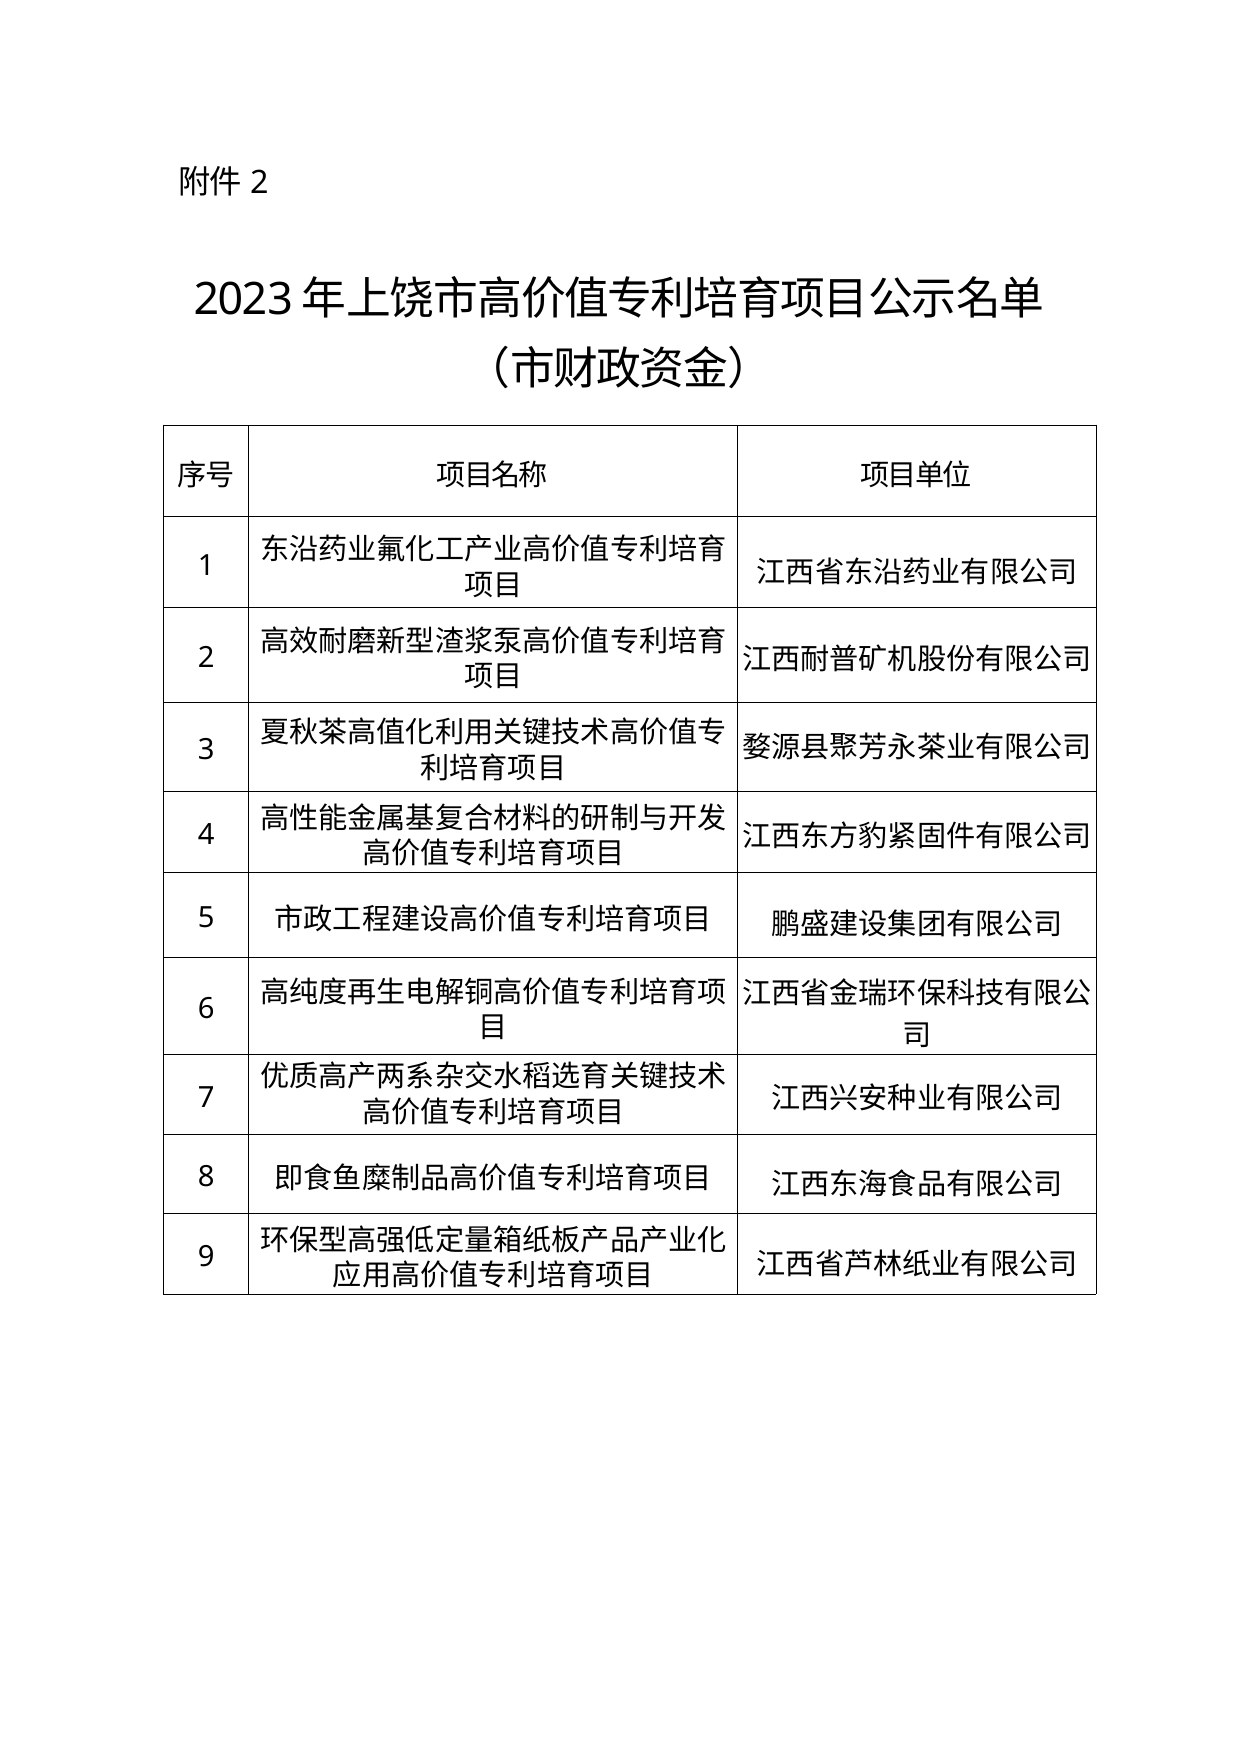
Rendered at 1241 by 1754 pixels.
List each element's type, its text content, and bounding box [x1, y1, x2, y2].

table_cell 1 [164, 517, 248, 607]
table_cell 7 [164, 1055, 248, 1134]
text 附件 2 [178, 160, 1076, 201]
table_cell 江西东方豹紧固件有限公司 [738, 792, 1096, 872]
table_cell 6 [164, 958, 248, 1054]
table_cell 江西省东沿药业有限公司 [738, 517, 1096, 607]
table_header 项目名称 [249, 426, 737, 516]
text （市财政资金） [163, 337, 1076, 396]
table_cell 夏秋茶高值化利用关键技术高价值专利培育项目 [249, 703, 737, 791]
table_header 项目单位 [738, 426, 1096, 516]
table_cell 高性能金属基复合材料的研制与开发高价值专利培育项目 [249, 792, 737, 872]
table_cell 5 [164, 873, 248, 956]
table_cell 高效耐磨新型渣浆泵高价值专利培育项目 [249, 608, 737, 702]
table_cell 东沿药业氟化工产业高价值专利培育项目 [249, 517, 737, 607]
table_cell 江西耐普矿机股份有限公司 [738, 608, 1096, 702]
table_cell 高纯度再生电解铜高价值专利培育项目 [249, 958, 737, 1054]
table_cell 3 [164, 703, 248, 791]
table_cell 4 [164, 792, 248, 872]
table_cell 即食鱼糜制品高价值专利培育项目 [249, 1135, 737, 1213]
table_cell 江西东海食品有限公司 [738, 1135, 1096, 1213]
table_cell 环保型高强低定量箱纸板产品产业化应用高价值专利培育项目 [249, 1214, 737, 1294]
table_header 序号 [164, 426, 248, 516]
table_cell 婺源县聚芳永茶业有限公司 [738, 703, 1096, 791]
table_cell 2 [164, 608, 248, 702]
table_cell 江西省芦林纸业有限公司 [738, 1214, 1096, 1294]
table_cell 江西省金瑞环保科技有限公司 [738, 958, 1096, 1054]
table_cell 9 [164, 1214, 248, 1294]
table_cell 8 [164, 1135, 248, 1213]
table_cell 江西兴安种业有限公司 [738, 1055, 1096, 1134]
table_cell 优质高产两系杂交水稻选育关键技术高价值专利培育项目 [249, 1055, 737, 1134]
table_cell 市政工程建设高价值专利培育项目 [249, 873, 737, 956]
table_cell 鹏盛建设集团有限公司 [738, 873, 1096, 956]
text 2023年上饶市高价值专利培育项目公示名单 [163, 266, 1076, 326]
